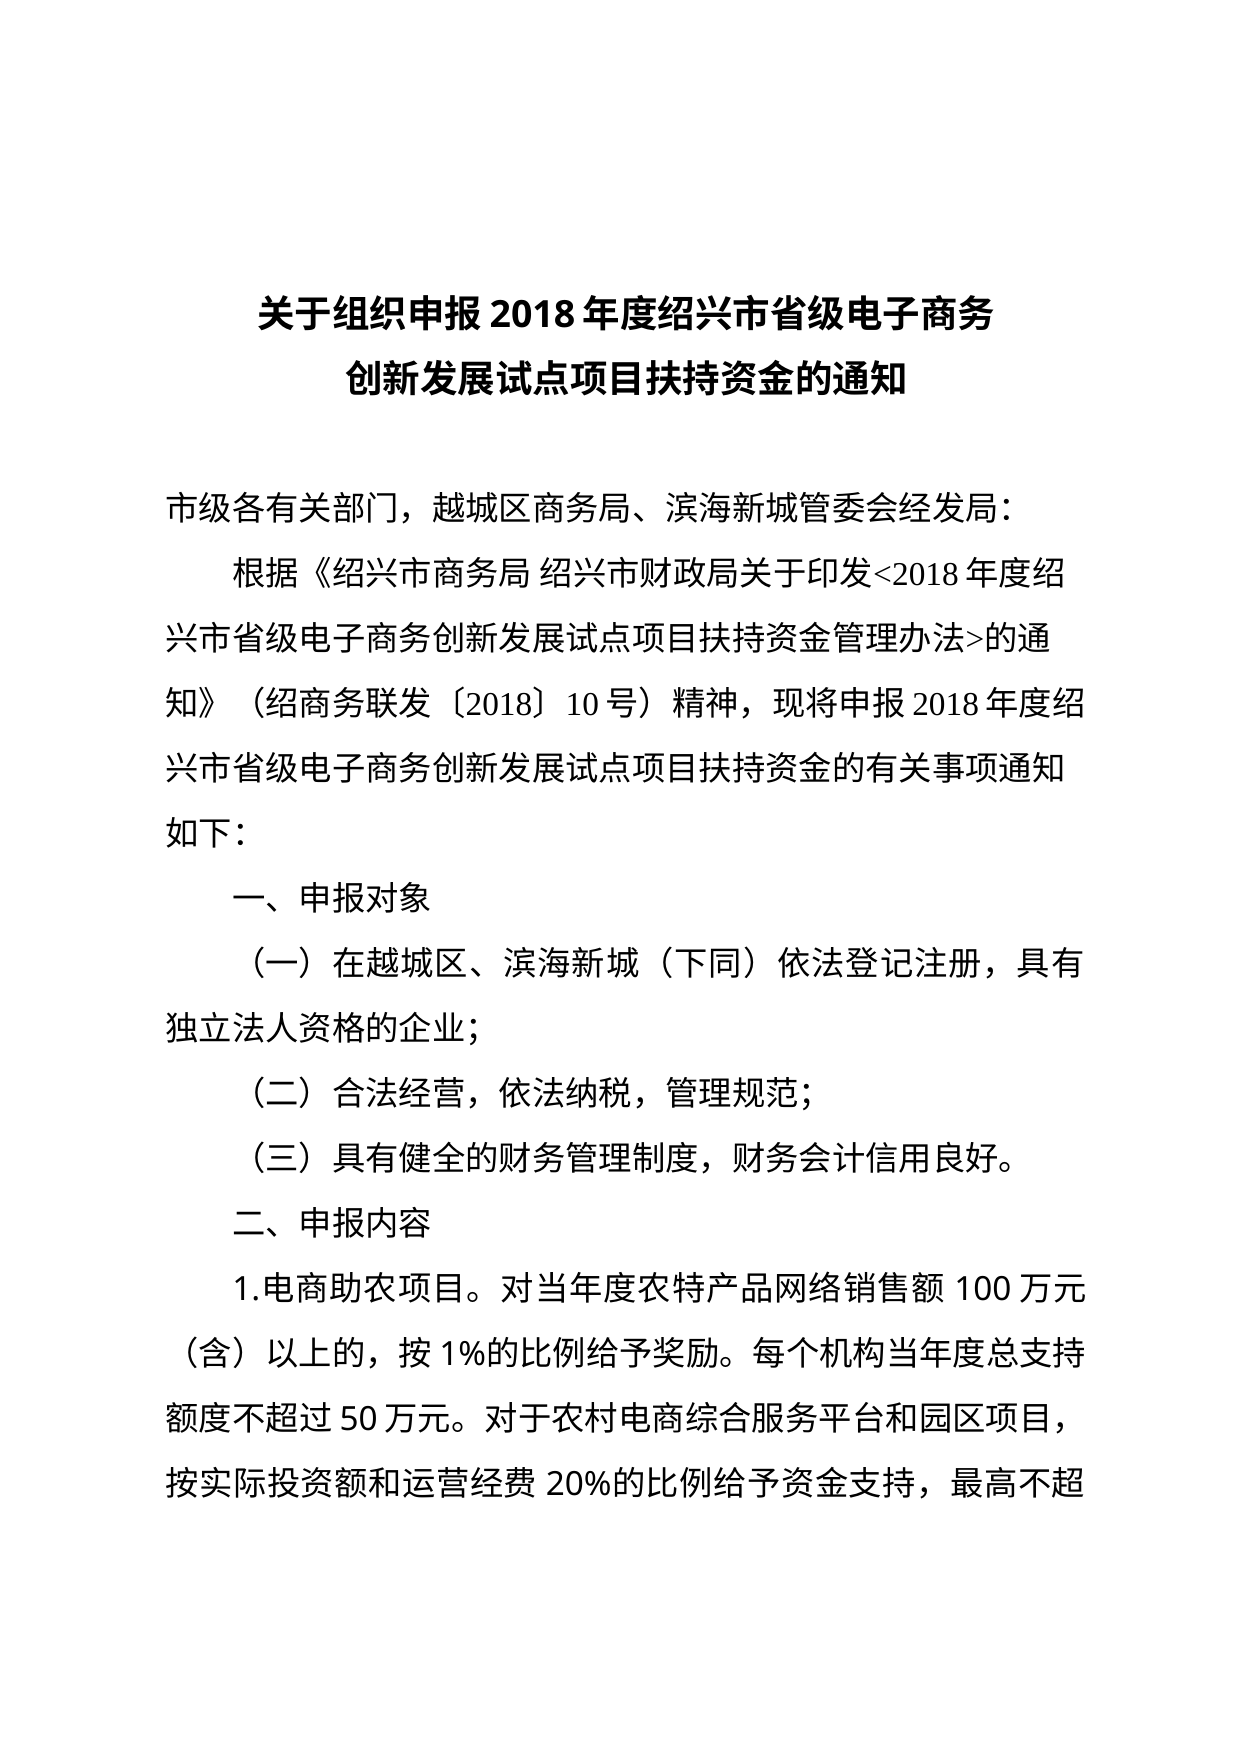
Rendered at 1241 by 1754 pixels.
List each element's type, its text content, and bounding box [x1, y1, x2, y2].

list 具有健全的财务管理制度，财务会计信用良好。 [165, 1124, 1087, 1189]
text 根据《绍兴市商务局 绍兴市财政局关于印发<2018年度绍兴市省级电子商务创新发展试点项目扶持资金管理办法>的通知》（绍商务联发〔2018〕10号）精神，现将申报2018年度绍兴市省级电子商务创新发展试点项目扶持资金的有关事项通知如下： [165, 539, 1087, 864]
list 申报对象 [165, 864, 1087, 929]
text 市级各有关部门，越城区商务局、滨海新城管委会经发局： [165, 474, 1087, 539]
text 创新发展试点项目扶持资金的通知 [165, 344, 1087, 409]
list 合法经营，依法纳税，管理规范； [165, 1059, 1087, 1124]
text 关于组织申报2018年度绍兴市省级电子商务 [165, 279, 1087, 344]
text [165, 1254, 1087, 1514]
list 二、申报内容 [165, 1189, 1087, 1254]
list 在越城区、滨海新城（下同）依法登记注册，具有独立法人资格的企业； [165, 929, 1087, 1059]
